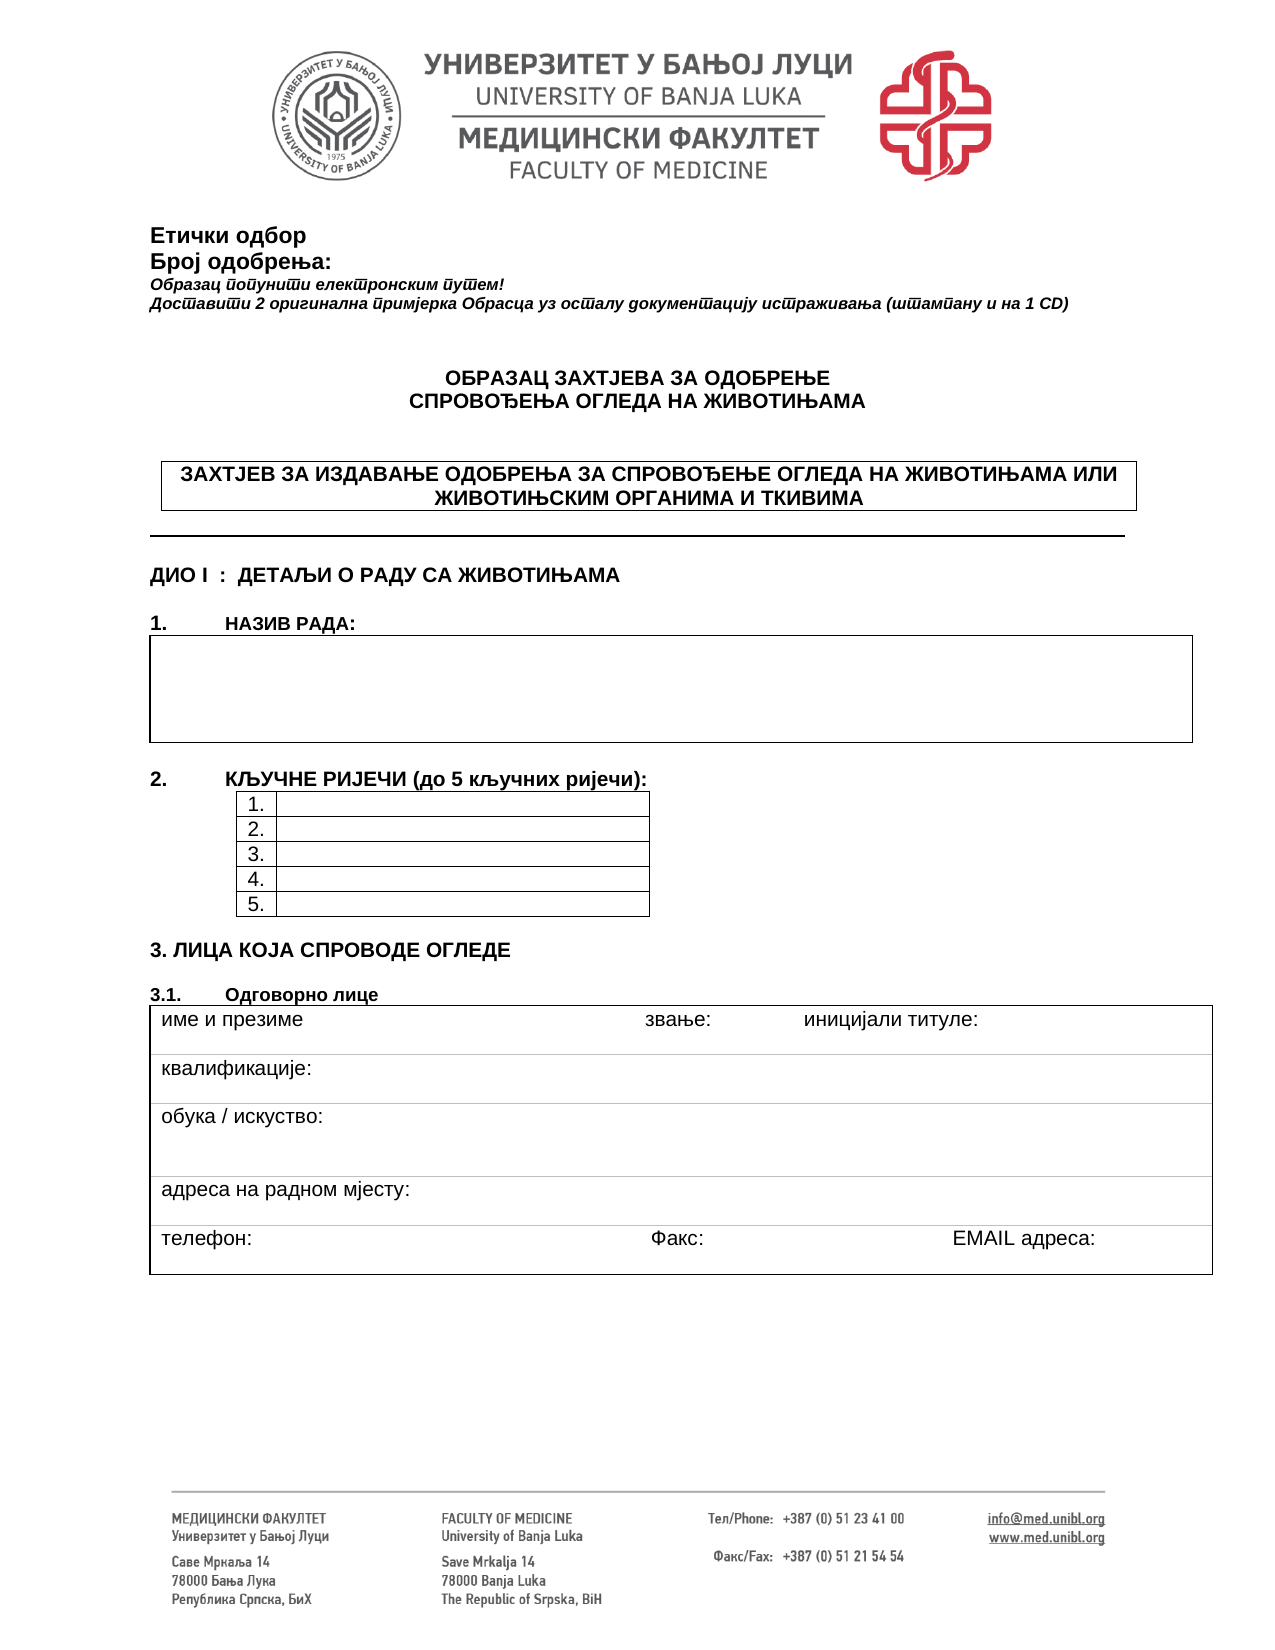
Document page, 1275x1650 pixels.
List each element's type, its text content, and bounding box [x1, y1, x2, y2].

picture [259, 41, 1016, 194]
text 1. НАЗИВ РАДА: [150, 611, 1125, 635]
text 3.1. Одговорно лице [150, 984, 1125, 1005]
table_header ЗАХТЈЕВ ЗА ИЗДАВАЊЕ ОДОБРЕЊА ЗА СПРОВОЂЕЊЕ ОГЛЕДА НА ЖИВОТИЊАМА ИЛИ ЖИВОТИЊСКИМ ОРГАНИМА И ТКИВИМА [162, 462, 1136, 510]
text Доставити 2 оригинална примјерка Обрасца уз осталу документацију истраживања (штампану и на 1 CD) [150, 293, 1125, 313]
table_cell [277, 892, 649, 916]
text СПРОВОЂЕЊА ОГЛЕДА НА ЖИВОТИЊАМА [150, 389, 1125, 413]
table_header [277, 792, 649, 816]
text Образац попунити електронским путем! [150, 274, 1125, 293]
text Етички одбор [150, 222, 1125, 248]
table_cell телефон: Факс: ЕMAIL адреса: [151, 1226, 1212, 1274]
text ОБРАЗАЦ ЗАХТЈЕВА ЗА OДОБРЕЊE [150, 365, 1125, 389]
table_cell 5. [237, 892, 276, 916]
table_header 1. [237, 792, 276, 816]
table_cell адреса на радном мјесту: [151, 1177, 1212, 1225]
table_cell 2. [237, 817, 276, 841]
text ДИО I : ДЕТАЉИ О РАДУ СА ЖИВОТИЊАМА [150, 563, 1125, 587]
table_cell квалификације: [151, 1055, 1212, 1103]
table_cell обука / искуство: [151, 1104, 1212, 1176]
table_header име и презиме звање: иницијали титуле: [151, 1006, 1212, 1054]
table_header [151, 636, 1192, 742]
table_cell 3. [237, 842, 276, 866]
table_cell [277, 867, 649, 891]
text 2. КЉУЧНЕ РИЈЕЧИ (до 5 кључних ријечи): [150, 767, 1125, 791]
picture [150, 1483, 1125, 1627]
text 3. ЛИЦА КОЈА СПРОВОДЕ ОГЛЕДЕ [150, 938, 1125, 962]
table_cell [277, 817, 649, 841]
table_cell 4. [237, 867, 276, 891]
text Број одобрења: [150, 248, 1125, 274]
table_cell [277, 842, 649, 866]
